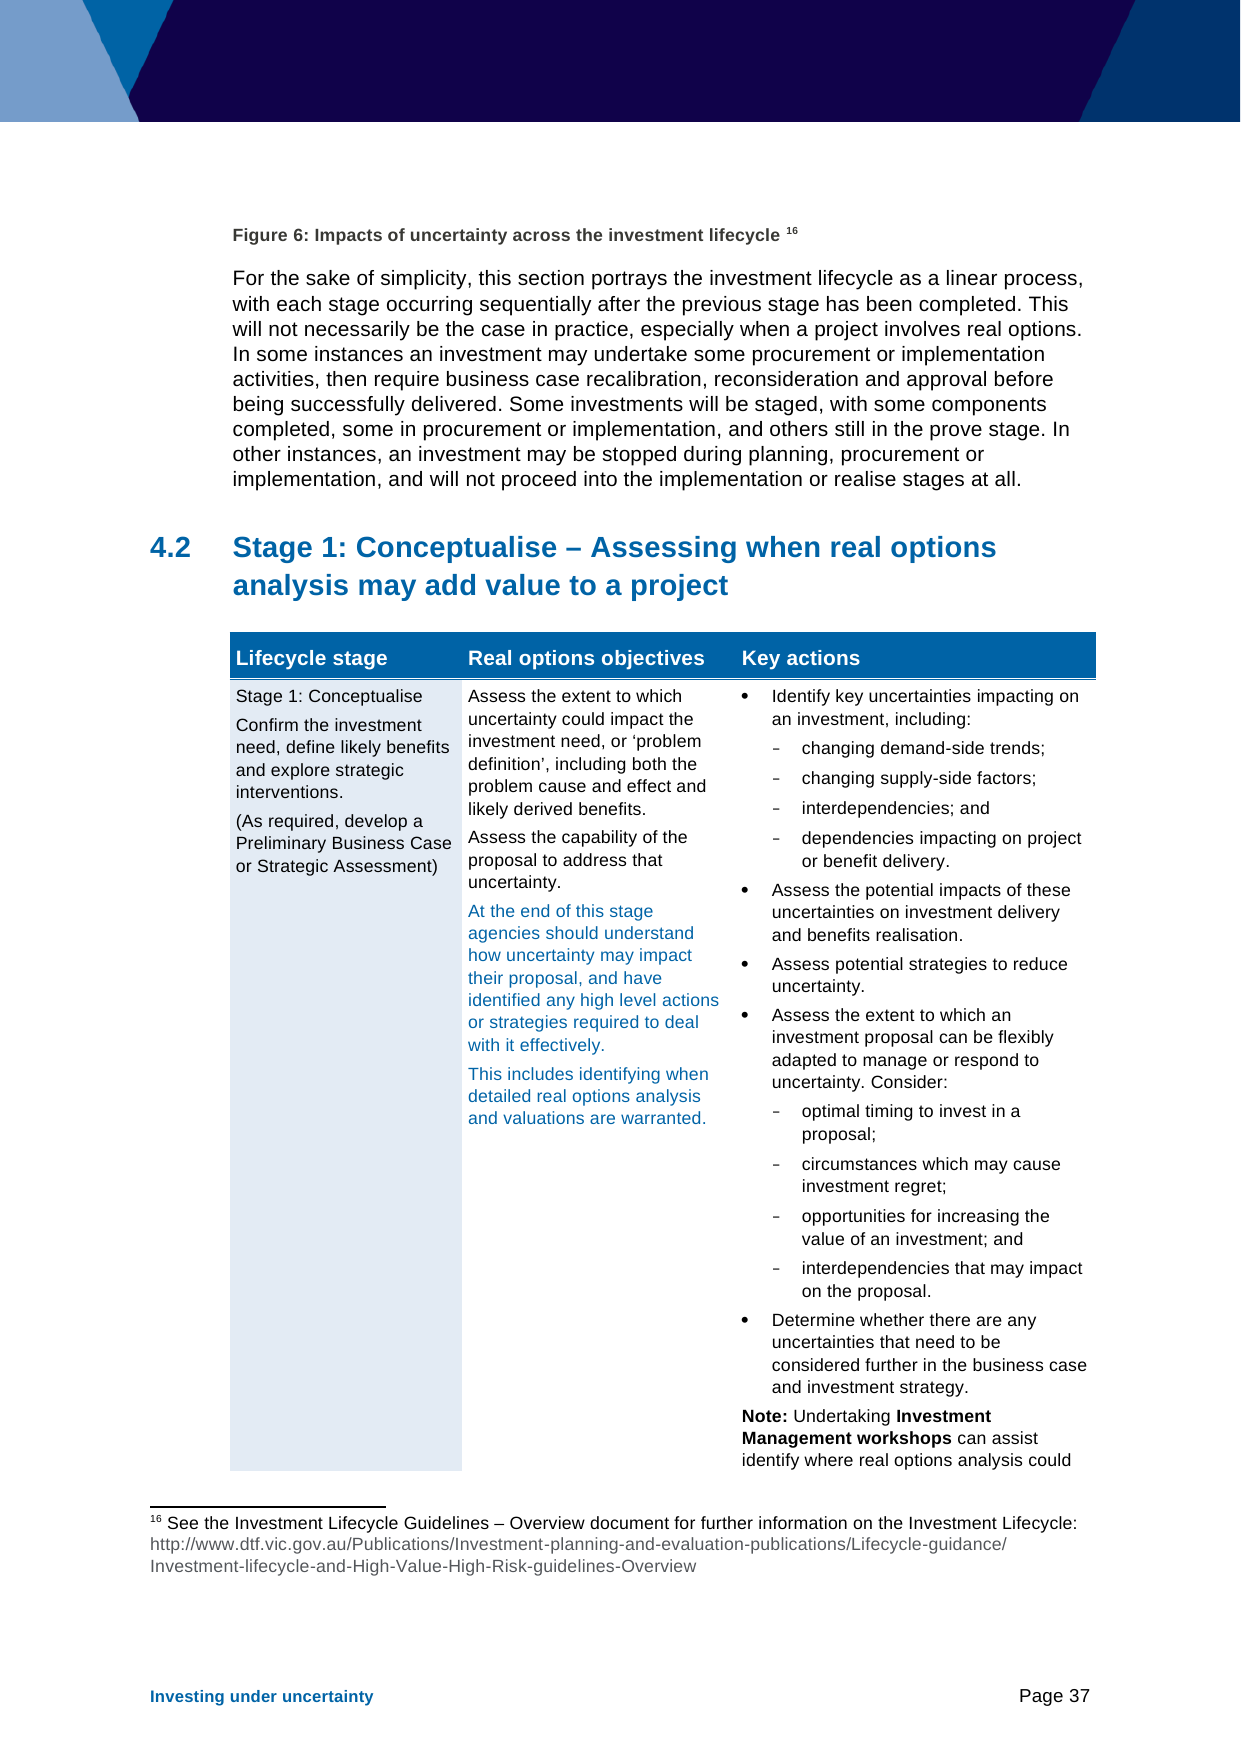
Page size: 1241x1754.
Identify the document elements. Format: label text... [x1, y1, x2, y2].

table_header Real options objectives [462, 633, 736, 678]
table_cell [230, 680, 462, 1471]
table_header Lifecycle stage [230, 633, 462, 678]
picture [0, 0, 1241, 122]
text For the sake of simplicity, this section portrays the investment lifecycle as a linear process, with each stage occurring sequentially after the previous stage has been completed. This will not necessarily be the case in practice, especially when a project involves real options. In some instances an investment may undertake some procurement or implementation activities, then require business case recalibration, reconsideration and approval before being successfully delivered. Some investments will be staged, with some components completed, some in procurement or implementation, and others still in the prove stage. In other instances, an investment may be stopped during planning, procurement or implementation, and will not proceed into the implementation or realise stages at all. [232, 266, 1090, 491]
table_header Key actions [736, 633, 1096, 678]
subtitle Stage 1: Conceptualise – Assessing when real options analysis may add value to a project [150, 530, 1090, 602]
